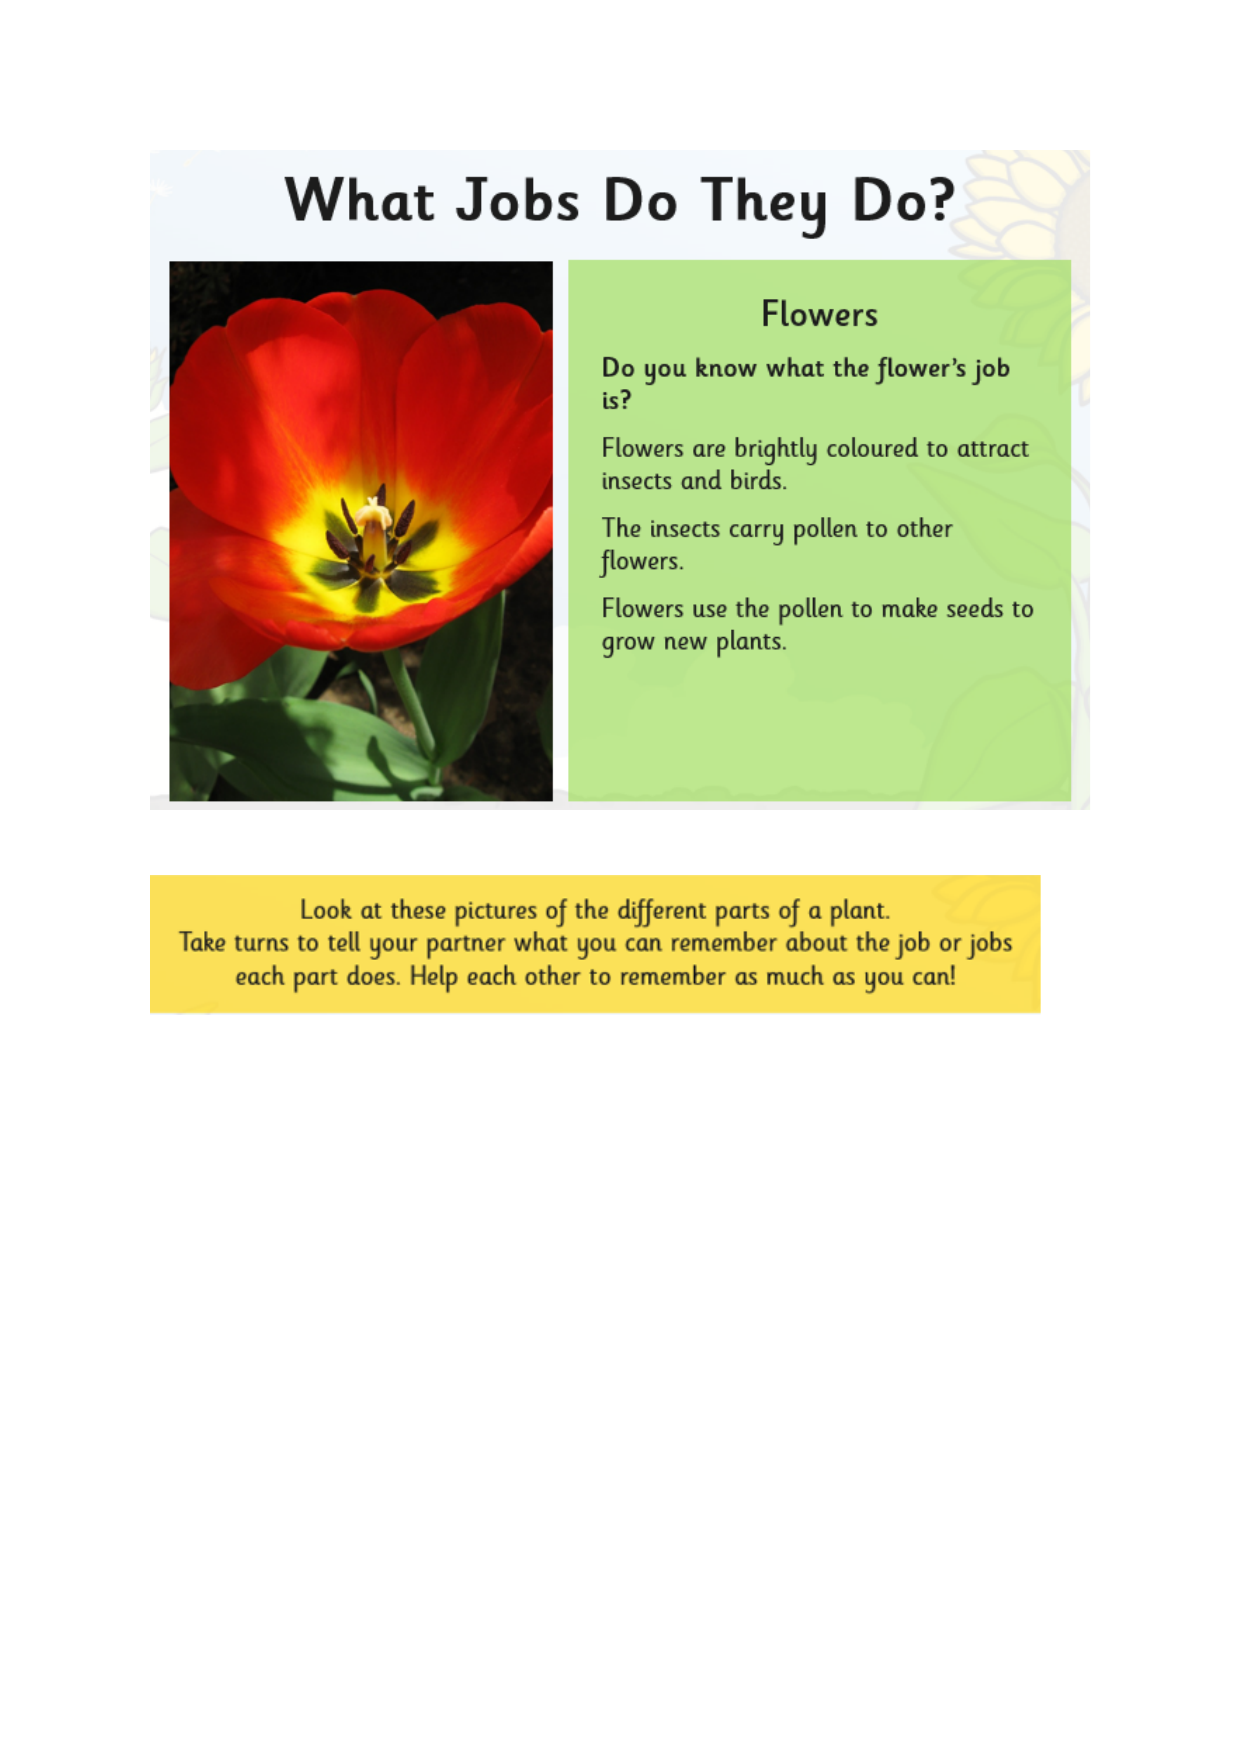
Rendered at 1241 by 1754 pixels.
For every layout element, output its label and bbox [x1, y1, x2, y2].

picture [150, 150, 1091, 810]
picture [150, 875, 1041, 1015]
